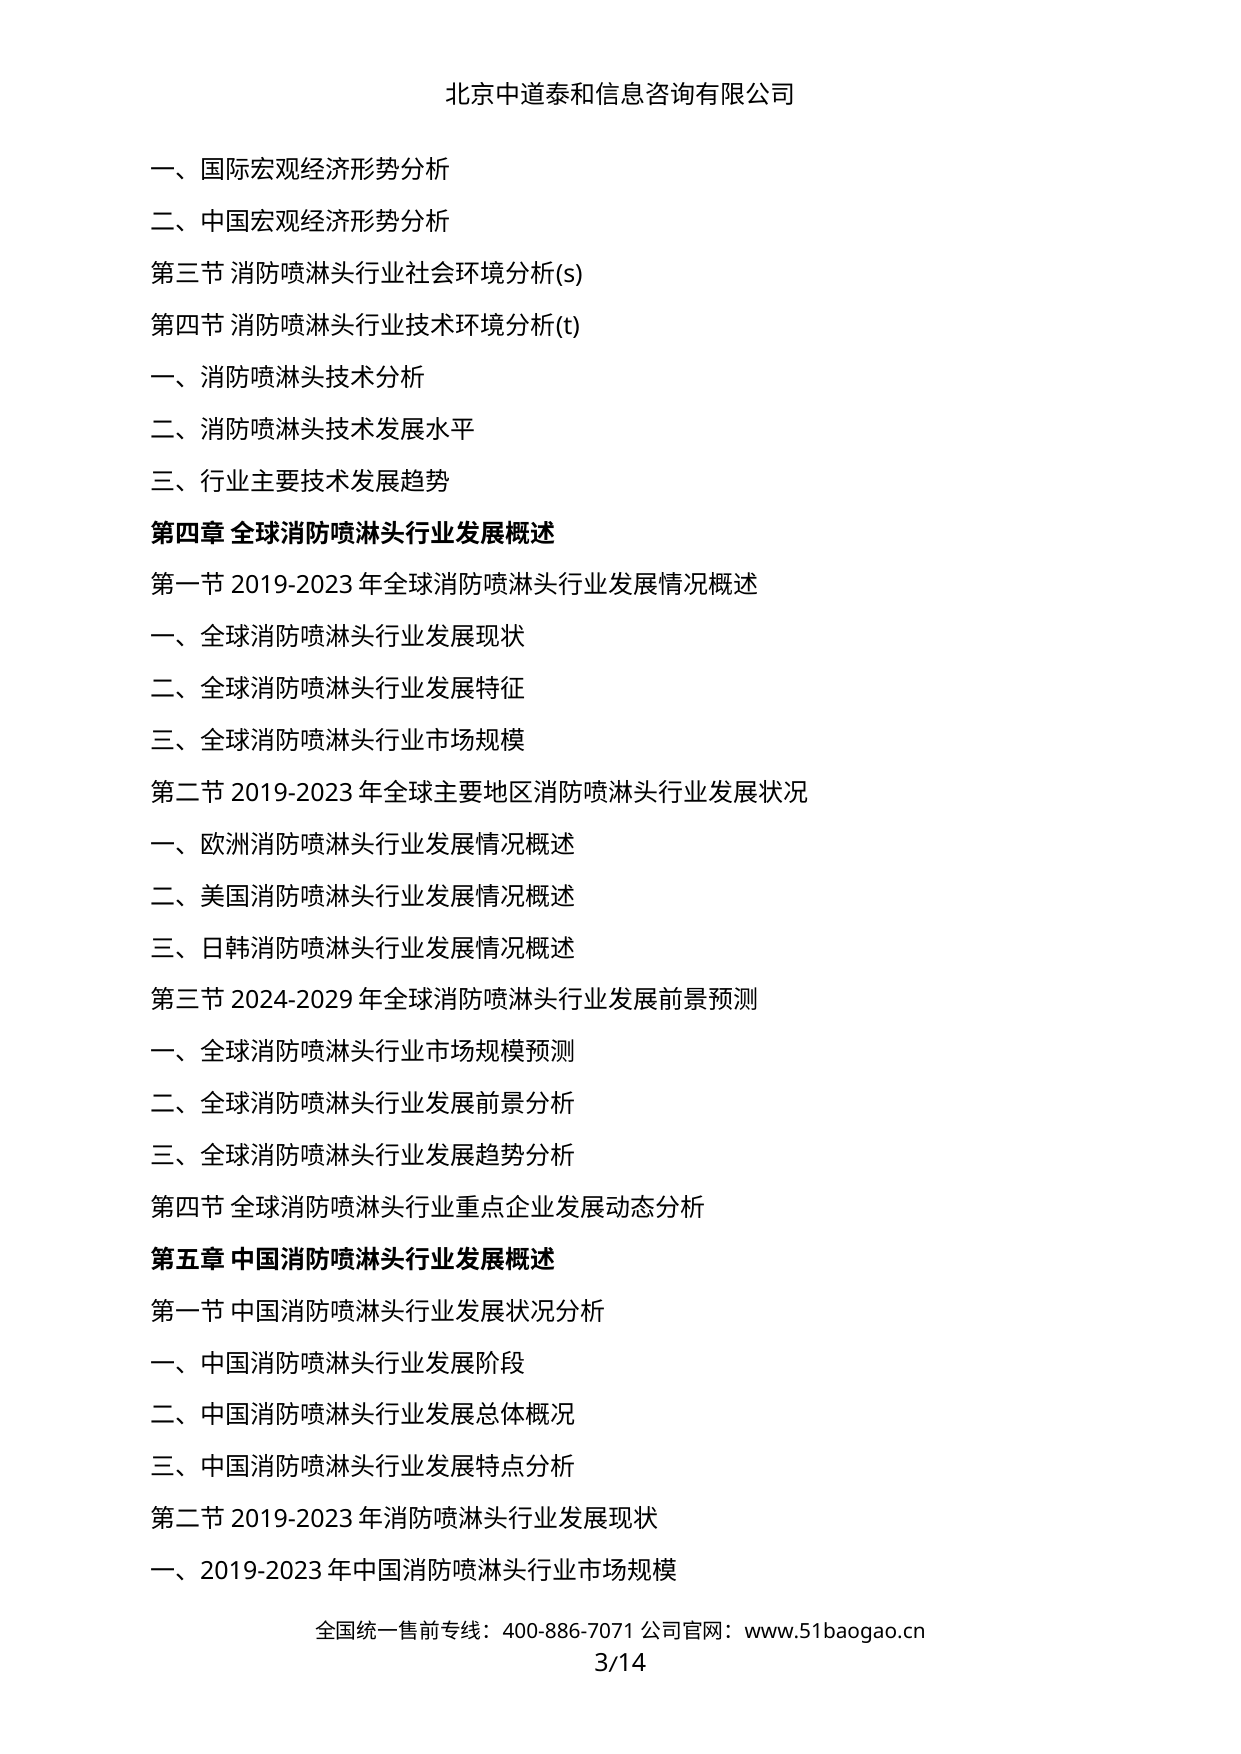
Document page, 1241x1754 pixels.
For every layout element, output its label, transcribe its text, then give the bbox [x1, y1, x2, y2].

text 二、中国消防喷淋头行业发展总体概况 [150, 1395, 1090, 1431]
text 第二节 2019-2023年全球主要地区消防喷淋头行业发展状况 [150, 772, 1090, 809]
text 二、美国消防喷淋头行业发展情况概述 [150, 876, 1090, 912]
text 三、日韩消防喷淋头行业发展情况概述 [150, 928, 1090, 964]
text 一、国际宏观经济形势分析 [150, 150, 1090, 186]
text 二、全球消防喷淋头行业发展前景分析 [150, 1084, 1090, 1120]
text 第四节 消防喷淋头行业技术环境分析(t) [150, 306, 1090, 342]
text 一、中国消防喷淋头行业发展阶段 [150, 1343, 1090, 1379]
text 一、欧洲消防喷淋头行业发展情况概述 [150, 824, 1090, 861]
text 第三节 消防喷淋头行业社会环境分析(s) [150, 254, 1090, 290]
text 三、全球消防喷淋头行业市场规模 [150, 721, 1090, 757]
text 一、消防喷淋头技术分析 [150, 357, 1090, 394]
text 第五章 中国消防喷淋头行业发展概述 [150, 1239, 1090, 1276]
text 第一节 2019-2023年全球消防喷淋头行业发展情况概述 [150, 565, 1090, 601]
text 一、全球消防喷淋头行业市场规模预测 [150, 1032, 1090, 1068]
text 第四节 全球消防喷淋头行业重点企业发展动态分析 [150, 1187, 1090, 1224]
text 三、行业主要技术发展趋势 [150, 461, 1090, 497]
text 第二节 2019-2023年消防喷淋头行业发展现状 [150, 1499, 1090, 1535]
text 一、全球消防喷淋头行业发展现状 [150, 617, 1090, 653]
text 二、全球消防喷淋头行业发展特征 [150, 669, 1090, 705]
text 第一节 中国消防喷淋头行业发展状况分析 [150, 1291, 1090, 1327]
text 一、2019-2023年中国消防喷淋头行业市场规模 [150, 1551, 1090, 1587]
text 第四章 全球消防喷淋头行业发展概述 [150, 513, 1090, 549]
text 二、消防喷淋头技术发展水平 [150, 409, 1090, 446]
text 第三节 2024-2029年全球消防喷淋头行业发展前景预测 [150, 980, 1090, 1016]
text 三、全球消防喷淋头行业发展趋势分析 [150, 1136, 1090, 1172]
text 二、中国宏观经济形势分析 [150, 202, 1090, 238]
text 三、中国消防喷淋头行业发展特点分析 [150, 1447, 1090, 1483]
